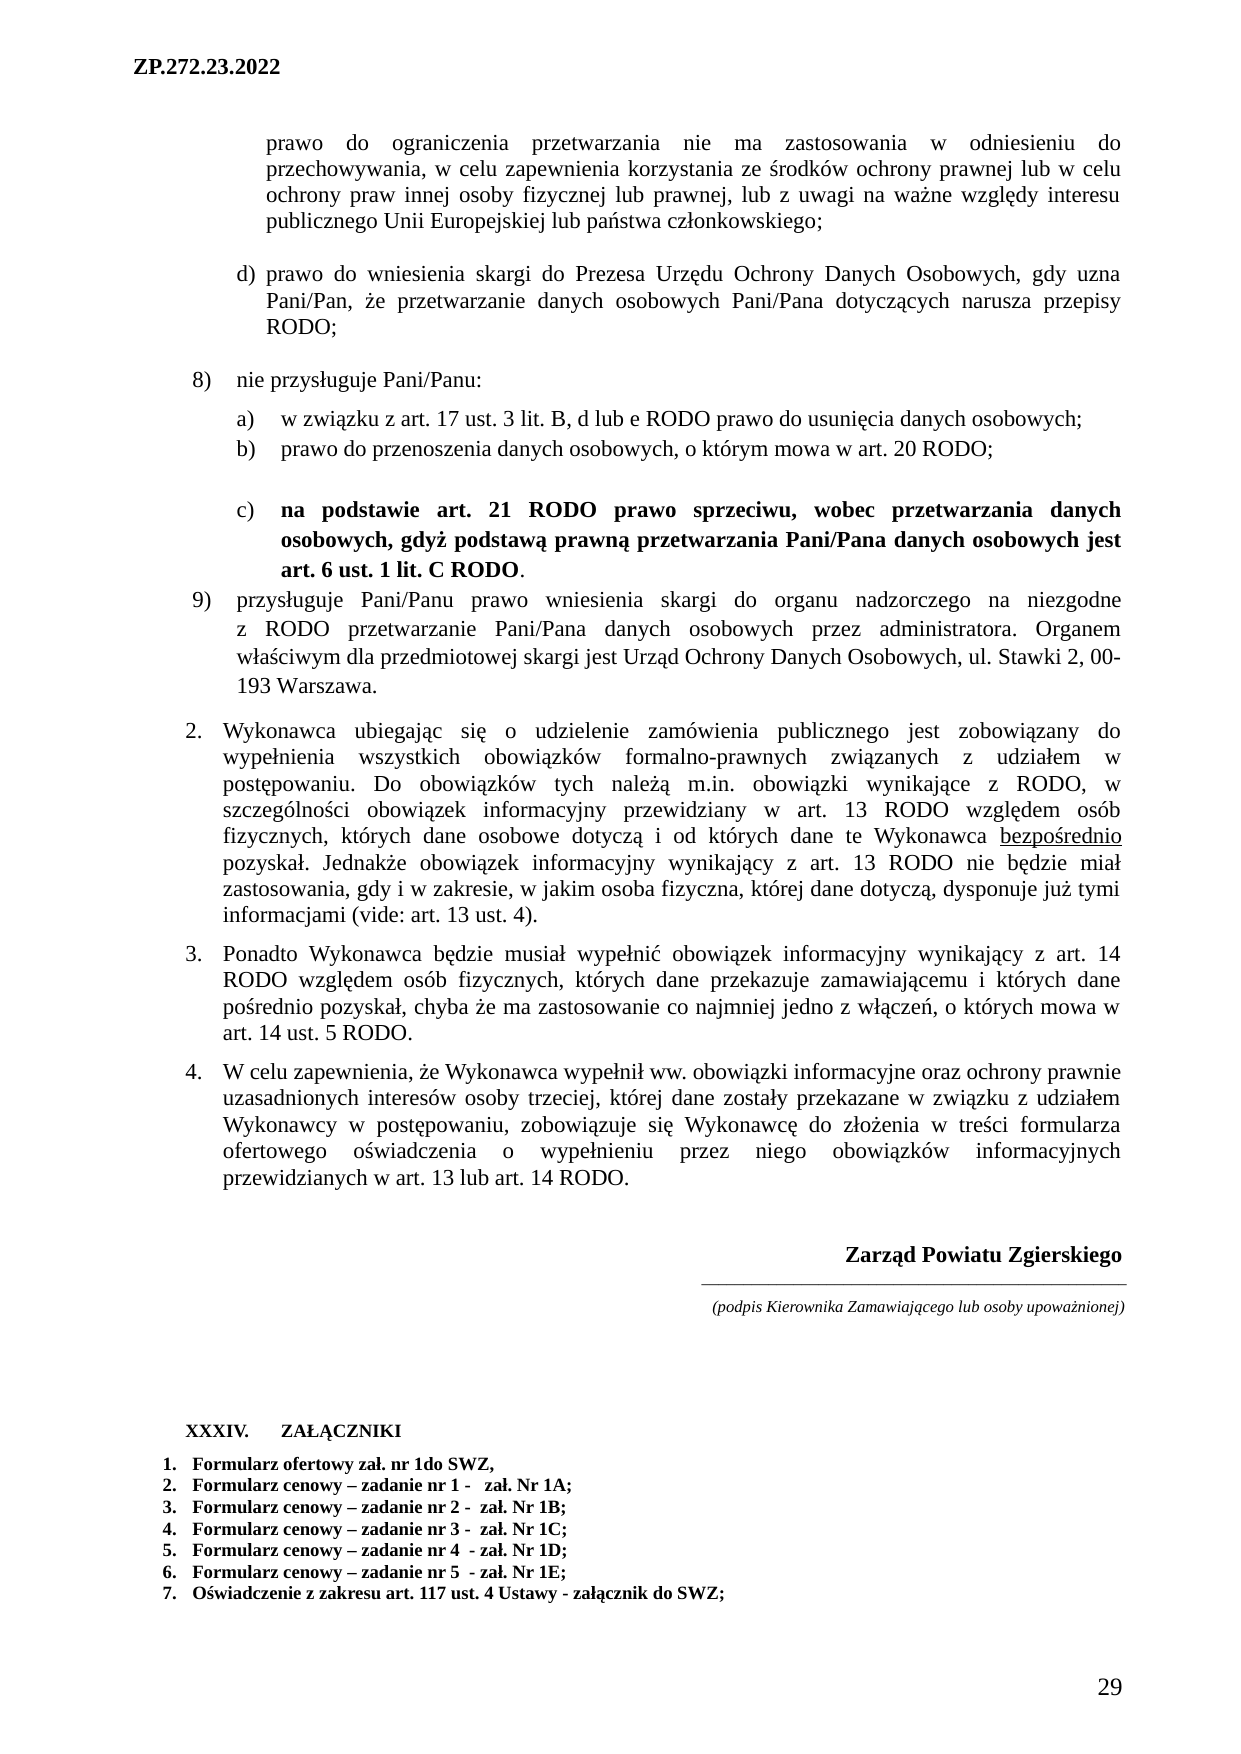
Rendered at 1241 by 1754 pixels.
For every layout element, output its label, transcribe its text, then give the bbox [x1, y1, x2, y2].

list prawo do przenoszenia danych osobowych, o którym mowa w art. 20 RODO; [236, 435, 1122, 462]
list w związku z art. 17 ust. 3 lit. B, d lub e RODO prawo do usunięcia danych osobowych; [236, 405, 1122, 432]
list Formularz cenowy – zadanie nr 4 - zał. Nr 1D; [162, 1539, 1122, 1561]
list Oświadczenie z zakresu art. 117 ust. 4 Ustawy - załącznik do SWZ; [162, 1582, 1122, 1604]
list Formularz ofertowy zał. nr 1do SWZ, [162, 1453, 1122, 1474]
list ZAŁĄCZNIKI [185, 1420, 1122, 1442]
list Formularz cenowy – zadanie nr 2 - zał. Nr 1B; [162, 1496, 1122, 1517]
text Zarząd Powiatu Zgierskiego [133, 1241, 1122, 1268]
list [236, 128, 1122, 234]
list Ponadto Wykonawca będzie musiał wypełnić obowiązek informacyjny wynikający z art. 14 RODO względem osób fizycznych, których dane przekazuje zamawiającemu i których dane pośrednio pozyskał, chyba że ma zastosowanie co najmniej jedno z włączeń, o których mowa w art. 14 ust. 5 RODO. [185, 940, 1122, 1046]
list prawo do wniesienia skargi do Prezesa Urzędu Ochrony Danych Osobowych, gdy uzna Pani/Pan, że przetwarzanie danych osobowych Pani/Pana dotyczących narusza przepisy RODO; [236, 260, 1122, 339]
list na podstawie art. 21 RODO prawo sprzeciwu, wobec przetwarzania danych osobowych, gdyż podstawą prawną przetwarzania Pani/Pana danych osobowych jest art. 6 ust. 1 lit. C RODO. [236, 496, 1122, 583]
text (podpis Kierownika Zamawiającego lub osoby upoważnionej) [133, 1296, 1126, 1316]
list nie przysługuje Pani/Panu: [192, 366, 1122, 392]
list Formularz cenowy – zadanie nr 3 - zał. Nr 1C; [162, 1517, 1122, 1539]
list W celu zapewnienia, że Wykonawca wypełnił ww. obowiązki informacyjne oraz ochrony prawnie uzasadnionych interesów osoby trzeciej, której dane zostały przekazane w związku z udziałem Wykonawcy w postępowaniu, zobowiązuje się Wykonawcę do złożenia w treści formularza ofertowego oświadczenia o wypełnieniu przez niego obowiązków informacyjnych przewidzianych w art. 13 lub art. 14 RODO. [185, 1058, 1122, 1190]
list Formularz cenowy – zadanie nr 1 - zał. Nr 1A; [162, 1474, 1122, 1496]
list przysługuje Pani/Panu prawo wniesienia skargi do organu nadzorczego na niezgodne z RODO przetwarzanie Pani/Pana danych osobowych przez administratora. Organem właściwym dla przedmiotowej skargi jest Urząd Ochrony Danych Osobowych, ul. Stawki 2, 00-193 Warszawa. [192, 586, 1122, 698]
list Formularz cenowy – zadanie nr 5 - zał. Nr 1E; [162, 1561, 1122, 1582]
list Wykonawca ubiegając się o udzielenie zamówienia publicznego jest zobowiązany do wypełnienia wszystkich obowiązków formalno-prawnych związanych z udziałem w postępowaniu. Do obowiązków tych należą m.in. obowiązki wynikające z RODO, w szczególności obowiązek informacyjny przewidziany w art. 13 RODO względem osób fizycznych, których dane osobowe dotyczą i od których dane te Wykonawca bezpośrednio pozyskał. Jednakże obowiązek informacyjny wynikający z art. 13 RODO nie będzie miał zastosowania, gdy i w zakresie, w jakim osoba fizyczna, której dane dotyczą, dysponuje już tymi informacjami (vide: art. 13 ust. 4). [185, 717, 1122, 928]
text ___________________________________________________ [133, 1268, 1126, 1287]
